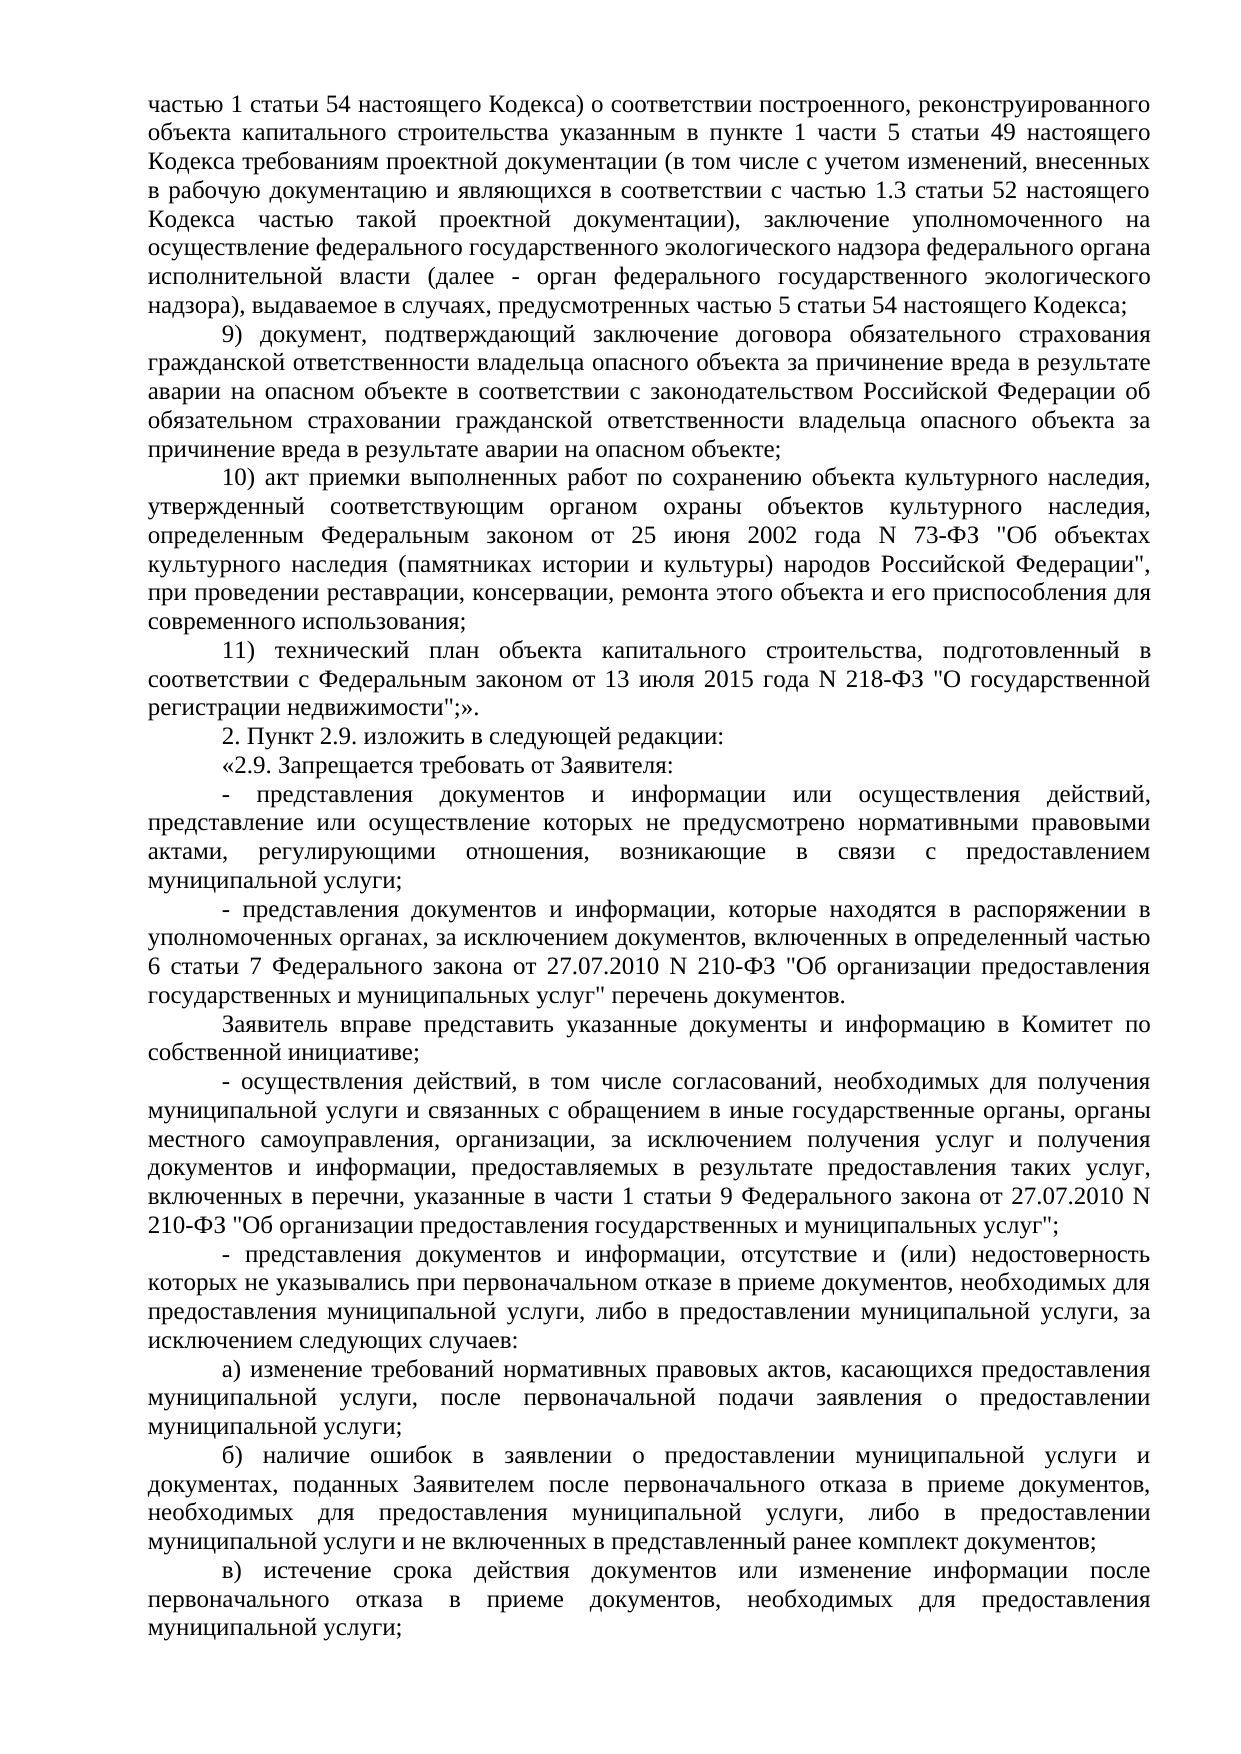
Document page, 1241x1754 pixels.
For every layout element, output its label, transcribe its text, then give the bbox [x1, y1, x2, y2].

text в) истечение срока действия документов или изменение информации после первоначального отказа в приеме документов, необходимых для предоставления муниципальной услуги; [148, 1555, 1152, 1641]
text - представления документов и информации, отсутствие и (или) недостоверность которых не указывались при первоначальном отказе в приеме документов, необходимых для предоставления муниципальной услуги, либо в предоставлении муниципальной услуги, за исключением следующих случаев: [148, 1239, 1152, 1354]
text - представления документов и информации, которые находятся в распоряжении в уполномоченных органах, за исключением документов, включенных в определенный частью 6 статьи 7 Федерального закона от 27.07.2010 N 210-ФЗ "Об организации предоставления государственных и муниципальных услуг" перечень документов. [148, 894, 1152, 1009]
text а) изменение требований нормативных правовых актов, касающихся предоставления муниципальной услуги, после первоначальной подачи заявления о предоставлении муниципальной услуги; [148, 1354, 1152, 1440]
text 9) документ, подтверждающий заключение договора обязательного страхования гражданской ответственности владельца опасного объекта за причинение вреда в результате аварии на опасном объекте в соответствии с законодательством Российской Федерации об обязательном страховании гражданской ответственности владельца опасного объекта за причинение вреда в результате аварии на опасном объекте; [148, 319, 1152, 462]
text 11) технический план объекта капитального строительства, подготовленный в соответствии с Федеральным законом от 13 июля 2015 года N 218-ФЗ "О государственной регистрации недвижимости";». [148, 635, 1152, 721]
text «2.9. Запрещается требовать от Заявителя: [148, 750, 1152, 779]
text - осуществления действий, в том числе согласований, необходимых для получения муниципальной услуги и связанных с обращением в иные государственные органы, органы местного самоуправления, организации, за исключением получения услуг и получения документов и информации, предоставляемых в результате предоставления таких услуг, включенных в перечни, указанные в части 1 статьи 9 Федерального закона от 27.07.2010 N 210-ФЗ "Об организации предоставления государственных и муниципальных услуг"; [148, 1066, 1152, 1239]
text 10) акт приемки выполненных работ по сохранению объекта культурного наследия, утвержденный соответствующим органом охраны объектов культурного наследия, определенным Федеральным законом от 25 июня 2002 года N 73-ФЗ "Об объектах культурного наследия (памятниках истории и культуры) народов Российской Федерации", при проведении реставрации, консервации, ремонта этого объекта и его приспособления для современного использования; [148, 462, 1152, 635]
text 2. Пункт 2.9. изложить в следующей редакции: [148, 721, 1152, 750]
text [148, 89, 1152, 319]
text - представления документов и информации или осуществления действий, представление или осуществление которых не предусмотрено нормативными правовыми актами, регулирующими отношения, возникающие в связи с предоставлением муниципальной услуги; [148, 779, 1152, 894]
text б) наличие ошибок в заявлении о предоставлении муниципальной услуги и документах, поданных Заявителем после первоначального отказа в приеме документов, необходимых для предоставления муниципальной услуги, либо в предоставлении муниципальной услуги и не включенных в представленный ранее комплект документов; [148, 1440, 1152, 1555]
text Заявитель вправе представить указанные документы и информацию в Комитет по собственной инициативе; [148, 1009, 1152, 1066]
